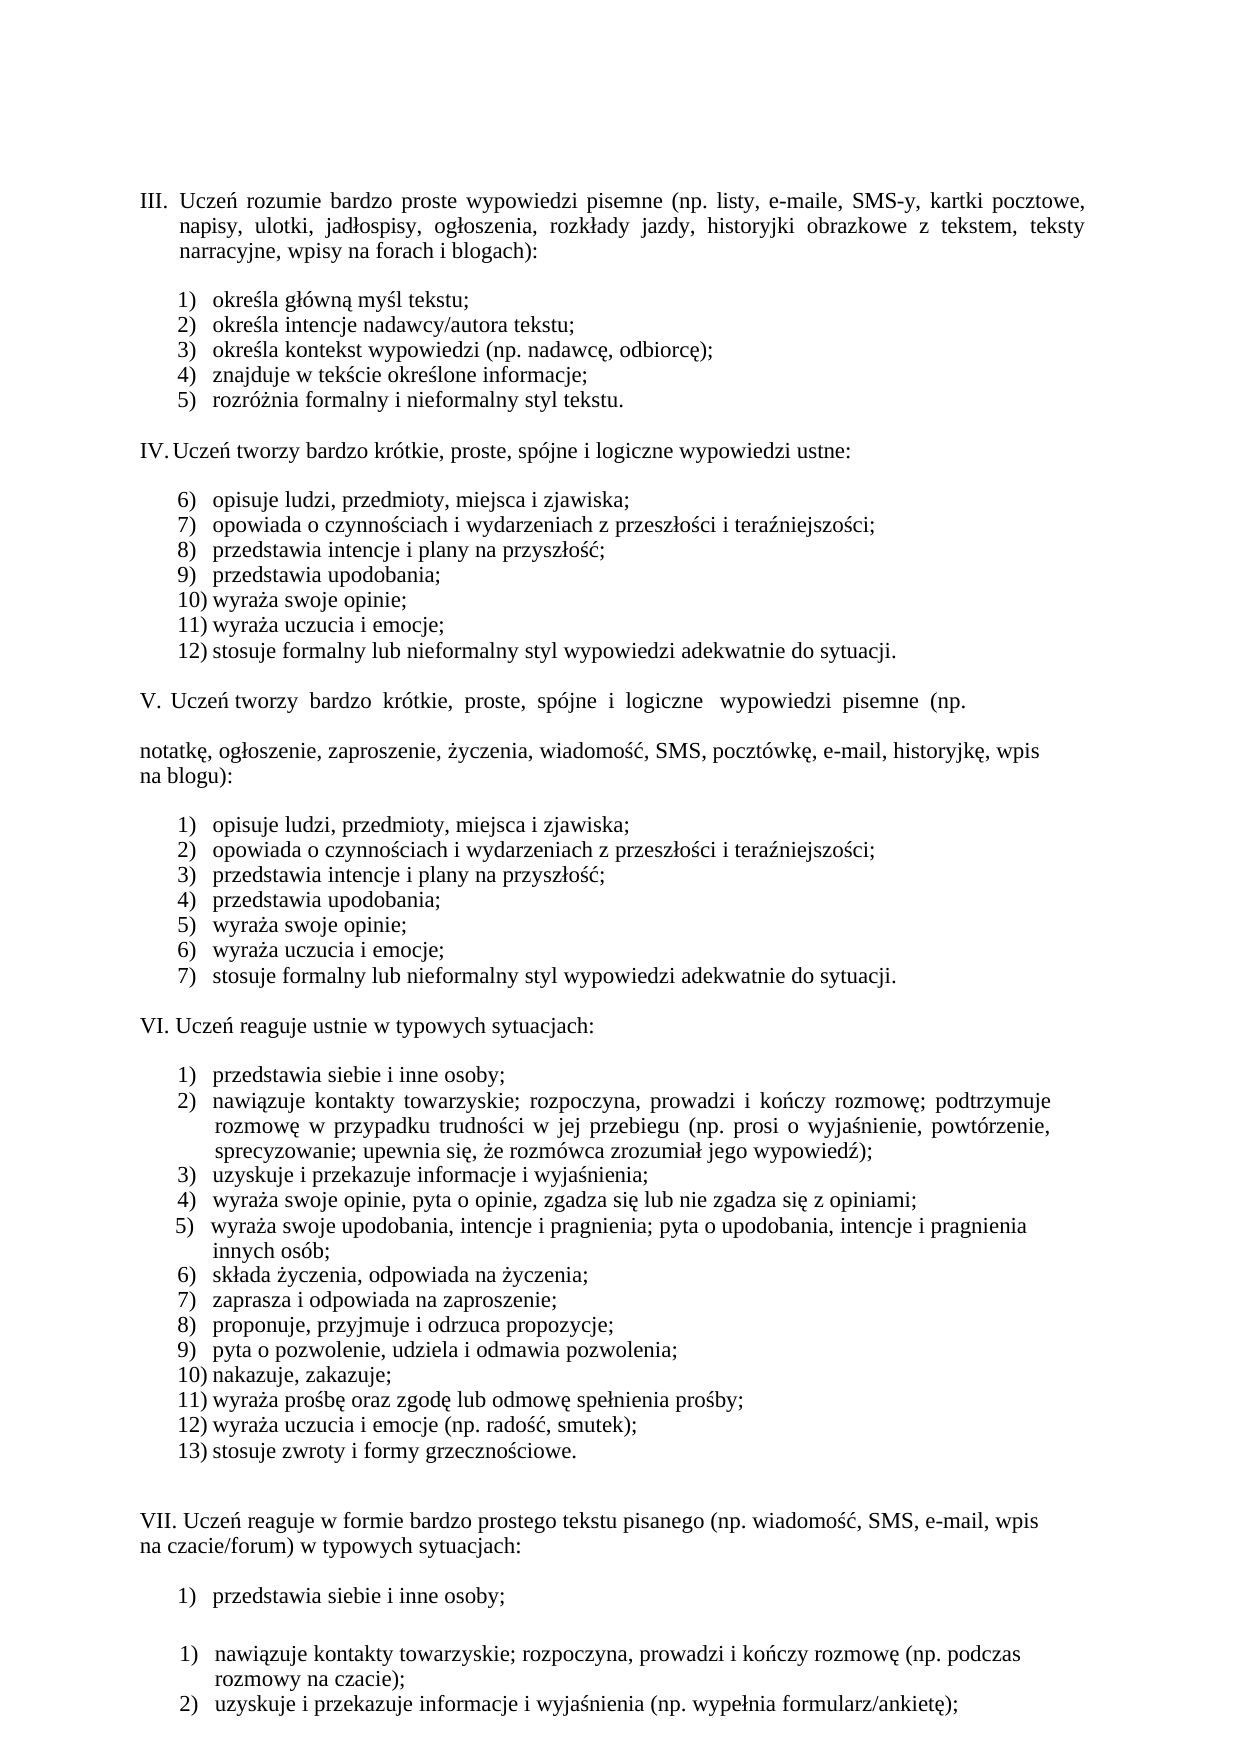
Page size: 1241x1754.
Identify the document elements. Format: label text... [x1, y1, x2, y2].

list przedstawia upodobania; [177, 563, 1096, 588]
list przedstawia intencje i plany na przyszłość; [177, 538, 1096, 563]
list Uczeń reaguje ustnie w typowych sytuacjach: [139, 1012, 1096, 1038]
list stosuje zwroty i formy grzecznościowe. [177, 1438, 1096, 1463]
list opisuje ludzi, przedmioty, miejsca i zjawiska; [177, 487, 1096, 513]
list nawiązuje kontakty towarzyskie; rozpoczyna, prowadzi i kończy rozmowę (np. podczas rozmowy na czacie); [179, 1641, 1022, 1691]
list znajduje w tekście określone informacje; [177, 362, 1096, 387]
list określa intencje nadawcy/autora tekstu; [177, 312, 1096, 337]
list Uczeń rozumie bardzo proste wypowiedzi pisemne (np. listy, e-maile, SMS-y, kartki pocztowe, napisy, ulotki, jadłospisy, ogłoszenia, rozkłady jazdy, historyjki obrazkowe z tekstem, teksty narracyjne, wpisy na forach i blogach): [139, 188, 1085, 263]
list wyraża swoje upodobania, intencje i pragnienia; pyta o upodobania, intencje i pragnienia innych osób; [175, 1213, 1053, 1263]
list wyraża uczucia i emocje; [177, 613, 1096, 638]
list stosuje formalny lub nieformalny styl wypowiedzi adekwatnie do sytuacji. [177, 638, 1096, 663]
list uzyskuje i przekazuje informacje i wyjaśnienia; [177, 1163, 1096, 1188]
list pyta o pozwolenie, udziela i odmawia pozwolenia; [177, 1338, 1096, 1363]
list opowiada o czynnościach i wydarzeniach z przeszłości i teraźniejszości; [177, 513, 1096, 538]
list określa główną myśl tekstu; [177, 287, 1096, 312]
list przedstawia intencje i plany na przyszłość; [177, 863, 1096, 888]
list wyraża swoje opinie; [177, 913, 1096, 938]
list opisuje ludzi, przedmioty, miejsca i zjawiska; [177, 812, 1096, 838]
list uzyskuje i przekazuje informacje i wyjaśnienia (np. wypełnia formularz/ankietę); [179, 1691, 1096, 1716]
list przedstawia siebie i inne osoby; [177, 1062, 1096, 1088]
list nakazuje, zakazuje; [177, 1363, 1096, 1388]
list Uczeń tworzy bardzo krótkie, proste, spójne i logiczne wypowiedzi ustne: [139, 437, 1096, 463]
list rozróżnia formalny i nieformalny styl tekstu. [177, 387, 1096, 413]
list składa życzenia, odpowiada na życzenia; [177, 1263, 1096, 1288]
text notatkę, ogłoszenie, zaproszenie, życzenia, wiadomość, SMS, pocztówkę, e-mail, historyjkę, wpis na blogu): [139, 738, 1065, 788]
list wyraża uczucia i emocje; [177, 938, 1096, 963]
list proponuje, przyjmuje i odrzuca propozycje; [177, 1313, 1096, 1338]
list zaprasza i odpowiada na zaproszenie; [177, 1288, 1096, 1313]
list stosuje formalny lub nieformalny styl wypowiedzi adekwatnie do sytuacji. [177, 963, 1096, 988]
list Uczeń reaguje w formie bardzo prostego tekstu pisanego (np. wiadomość, SMS, e-mail, wpis na czacie/forum) w typowych sytuacjach: [139, 1509, 1064, 1559]
list określa kontekst wypowiedzi (np. nadawcę, odbiorcę); [177, 337, 1096, 362]
list przedstawia upodobania; [177, 888, 1096, 913]
list opowiada o czynnościach i wydarzeniach z przeszłości i teraźniejszości; [177, 838, 1096, 863]
list nawiązuje kontakty towarzyskie; rozpoczyna, prowadzi i kończy rozmowę; podtrzymuje rozmowę w przypadku trudności w jej przebiegu (np. prosi o wyjaśnienie, powtórzenie, sprecyzowanie; upewnia się, że rozmówca zrozumiał jego wypowiedź); [177, 1088, 1051, 1163]
list przedstawia siebie i inne osoby; [177, 1582, 1096, 1609]
list wyraża swoje opinie; [177, 588, 1096, 613]
list wyraża prośbę oraz zgodę lub odmowę spełnienia prośby; [177, 1388, 1096, 1413]
list Uczeń tworzy bardzo krótkie, proste, spójne i logiczne wypowiedzi pisemne (np. [139, 687, 1096, 713]
list wyraża uczucia i emocje (np. radość, smutek); [177, 1413, 1096, 1438]
list wyraża swoje opinie, pyta o opinie, zgadza się lub nie zgadza się z opiniami; [177, 1188, 1096, 1213]
